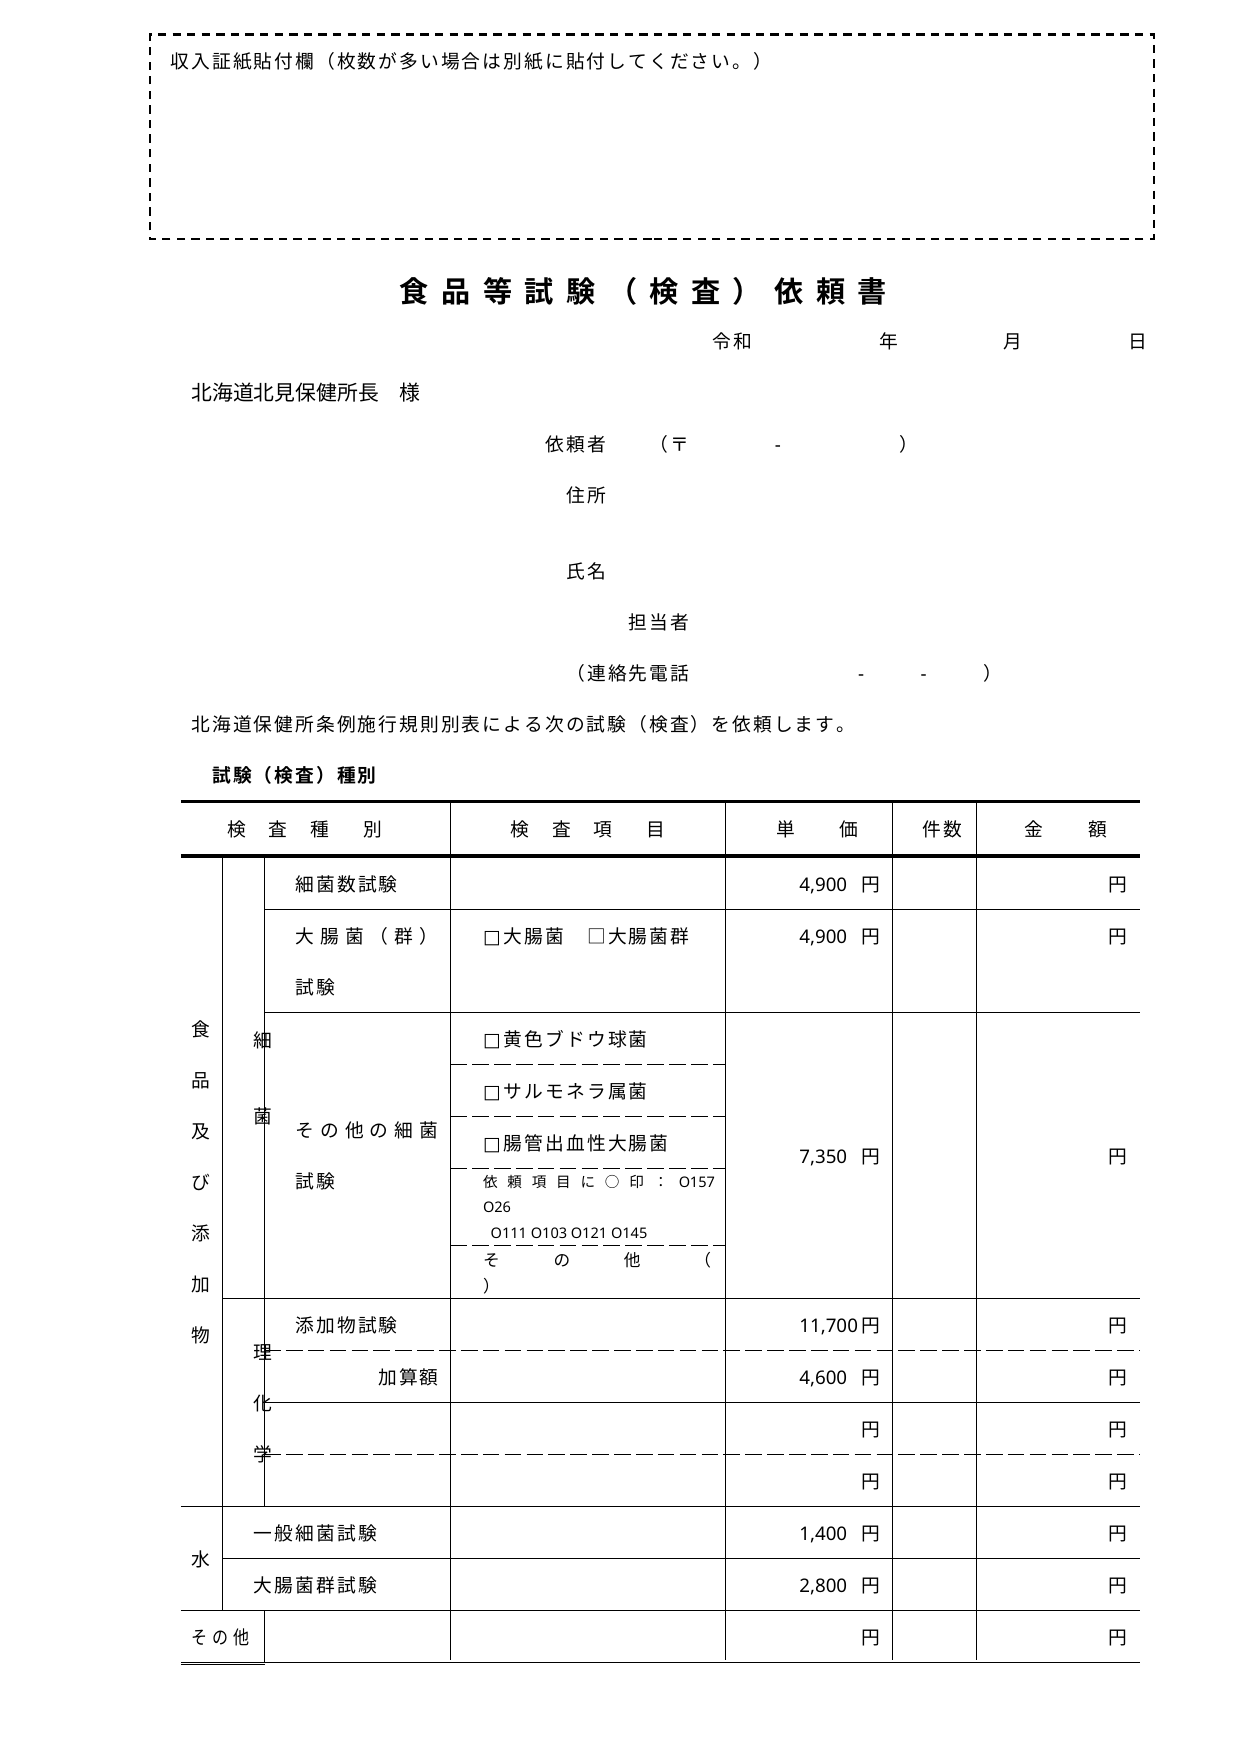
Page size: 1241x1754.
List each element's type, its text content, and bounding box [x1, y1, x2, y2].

text 依頼者 （〒 - ） [526, 417, 1149, 468]
table_cell 円 [726, 1403, 892, 1454]
table_cell その他の 試験 [181, 1611, 264, 1662]
table_cell [265, 1611, 451, 1662]
table_header 金額 [977, 803, 1139, 854]
table_cell その他の細菌試験 [265, 1013, 450, 1297]
table_cell [893, 1350, 976, 1402]
table_cell 一般細菌試験 [223, 1507, 450, 1558]
table_cell □腸管出血性大腸菌 [451, 1116, 725, 1168]
table_cell [893, 858, 976, 908]
table_cell その他（ ） [451, 1245, 725, 1297]
text 担当者 [610, 596, 1149, 647]
table_cell 円 [725, 1611, 893, 1662]
table_cell [265, 1403, 450, 1454]
text 収入証紙貼付欄（枚数が多い場合は別紙に貼付してください。） [149, 34, 1149, 86]
table_cell [451, 1350, 725, 1402]
table_cell 加算額 [265, 1350, 450, 1402]
table_cell 4,600円 [726, 1350, 892, 1402]
table_cell 円 [977, 1507, 1139, 1558]
text 北海道保健所条例施行規則別表による次の試験（検査）を依頼します。 [149, 698, 1149, 749]
table_cell □黄色ブドウ球菌 [451, 1013, 725, 1064]
table_cell [451, 1507, 725, 1558]
table_cell [451, 1559, 725, 1610]
table_cell 添加物試験 [265, 1299, 450, 1349]
table_cell 円 [977, 1403, 1139, 1454]
table_header 単価 [726, 803, 892, 854]
table_cell 円 [976, 1611, 1139, 1662]
table_cell 1,400円 [726, 1507, 892, 1558]
table_cell 4,900円 [726, 858, 892, 908]
table_cell 4,900円 [726, 910, 892, 1012]
table_cell [451, 1299, 725, 1349]
text 北海道北見保健所長 様 [149, 366, 1149, 417]
table_cell [893, 1013, 976, 1297]
table_cell □大腸菌 □大腸菌群 [451, 910, 725, 1012]
table_cell 円 [977, 1013, 1139, 1297]
table_cell 細菌数試験 [265, 858, 450, 908]
table_cell [451, 858, 725, 908]
table_cell [893, 1611, 976, 1662]
table_cell 食品及び添加物 [181, 858, 222, 1506]
table_cell [893, 1507, 976, 1558]
table_cell 大腸菌（群）試験 [265, 910, 450, 1012]
text 氏名 [547, 545, 1149, 596]
table_cell □サルモネラ属菌 [451, 1064, 725, 1116]
table_cell 水 [181, 1507, 222, 1610]
table_cell 大腸菌群試験 [223, 1559, 450, 1610]
table_cell 7,350円 [726, 1013, 892, 1297]
table_header 検査種別 [181, 803, 450, 854]
table_cell 円 [977, 1350, 1139, 1402]
table_cell 円 [977, 1299, 1139, 1349]
text 令和 年 月 日 [149, 315, 1149, 366]
table_header 検査項目 [451, 803, 725, 854]
table_cell [451, 1403, 725, 1454]
table_cell [451, 1611, 725, 1662]
text （連絡先電話 - - ） [547, 647, 1149, 698]
table_cell 11,700円 [726, 1299, 892, 1349]
table_cell 2,800円 [726, 1559, 892, 1610]
table_cell 円 [977, 858, 1139, 908]
table_cell 円 [726, 1454, 892, 1506]
table_cell 円 [977, 1454, 1139, 1506]
text 住所 [547, 468, 1149, 519]
table_cell 円 [977, 910, 1139, 1012]
table_cell [893, 1403, 976, 1454]
text 食品等試験（検査）依頼書 [149, 264, 1149, 315]
table_cell 円 [977, 1559, 1139, 1610]
table_cell 依頼項目に○印：O157 O26 O111 O103 O121 O145 [451, 1168, 725, 1245]
table_cell [265, 1454, 450, 1506]
table_cell 理化学 [223, 1299, 264, 1506]
table_cell [893, 1299, 976, 1349]
table_cell [893, 1454, 976, 1506]
table_cell 細 菌 [223, 858, 264, 1297]
table_cell [893, 1559, 976, 1610]
table_cell [451, 1454, 725, 1506]
table_header 件数 [893, 803, 976, 854]
text 試験（検査）種別 [149, 749, 1149, 800]
table_cell [893, 910, 976, 1012]
